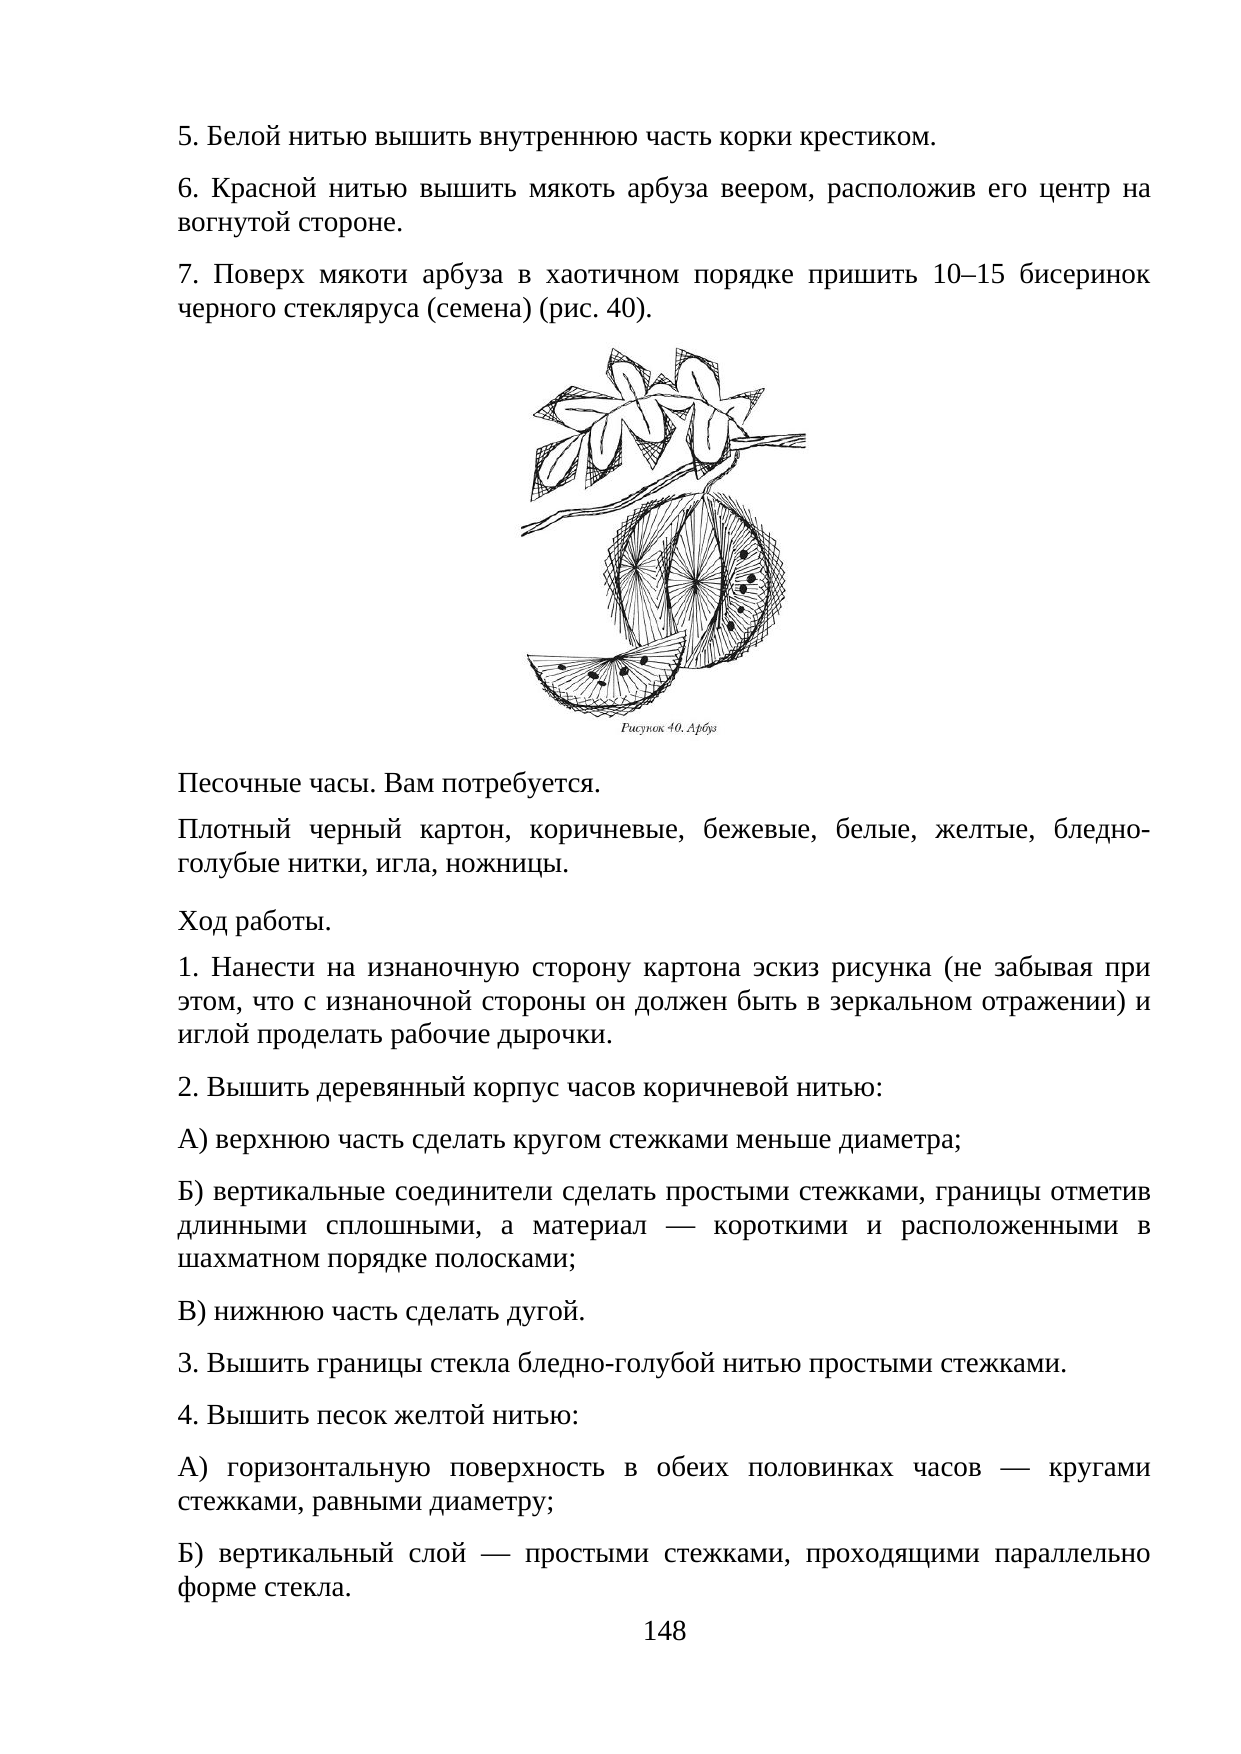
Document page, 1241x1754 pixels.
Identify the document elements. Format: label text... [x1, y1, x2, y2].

text 3. Вышить границы стекла бледно-голубой нитью простыми стежками. [177, 1345, 1152, 1378]
text 6. Красной нитью вышить мякоть арбуза веером, расположив его центр на вогнутой стороне. [177, 170, 1152, 237]
text Б) вертикальный слой — простыми стежками, проходящими параллельно форме стекла. [177, 1535, 1152, 1602]
text Б) вертикальные соединители сделать простыми стежками, границы отметив длинными сплошными, а материал — короткими и расположенными в шахматном порядке полосками; [177, 1173, 1152, 1274]
text Плотный черный картон, коричневые, бежевые, белые, желтые, бледно-голубые нитки, игла, ножницы. [177, 811, 1152, 878]
text В) нижнюю часть сделать дугой. [177, 1293, 1152, 1326]
text 4. Вышить песок желтой нитью: [177, 1397, 1152, 1431]
text 2. Вышить деревянный корпус часов коричневой нитью: [177, 1069, 1152, 1102]
text А) горизонтальную поверхность в обеих половинках часов — кругами стежками, равными диаметру; [177, 1449, 1152, 1517]
text 1. Нанести на изнаночную сторону картона эскиз рисунка (не забывая при этом, что с изнаночной стороны он должен быть в зеркальном отражении) и иглой проделать рабочие дырочки. [177, 949, 1152, 1050]
text 5. Белой нитью вышить внутреннюю часть корки крестиком. [177, 118, 1152, 152]
text 7. Поверх мякоти арбуза в хаотичном порядке пришить 10–15 бисеринок черного стекляруса (семена) (рис. 40). [177, 256, 1152, 323]
text А) верхнюю часть сделать кругом стежками меньше диаметра; [177, 1121, 1152, 1154]
text Песочные часы. Вам потребуется. [177, 765, 1152, 799]
picture [514, 342, 815, 741]
text Ход работы. [177, 903, 1152, 937]
